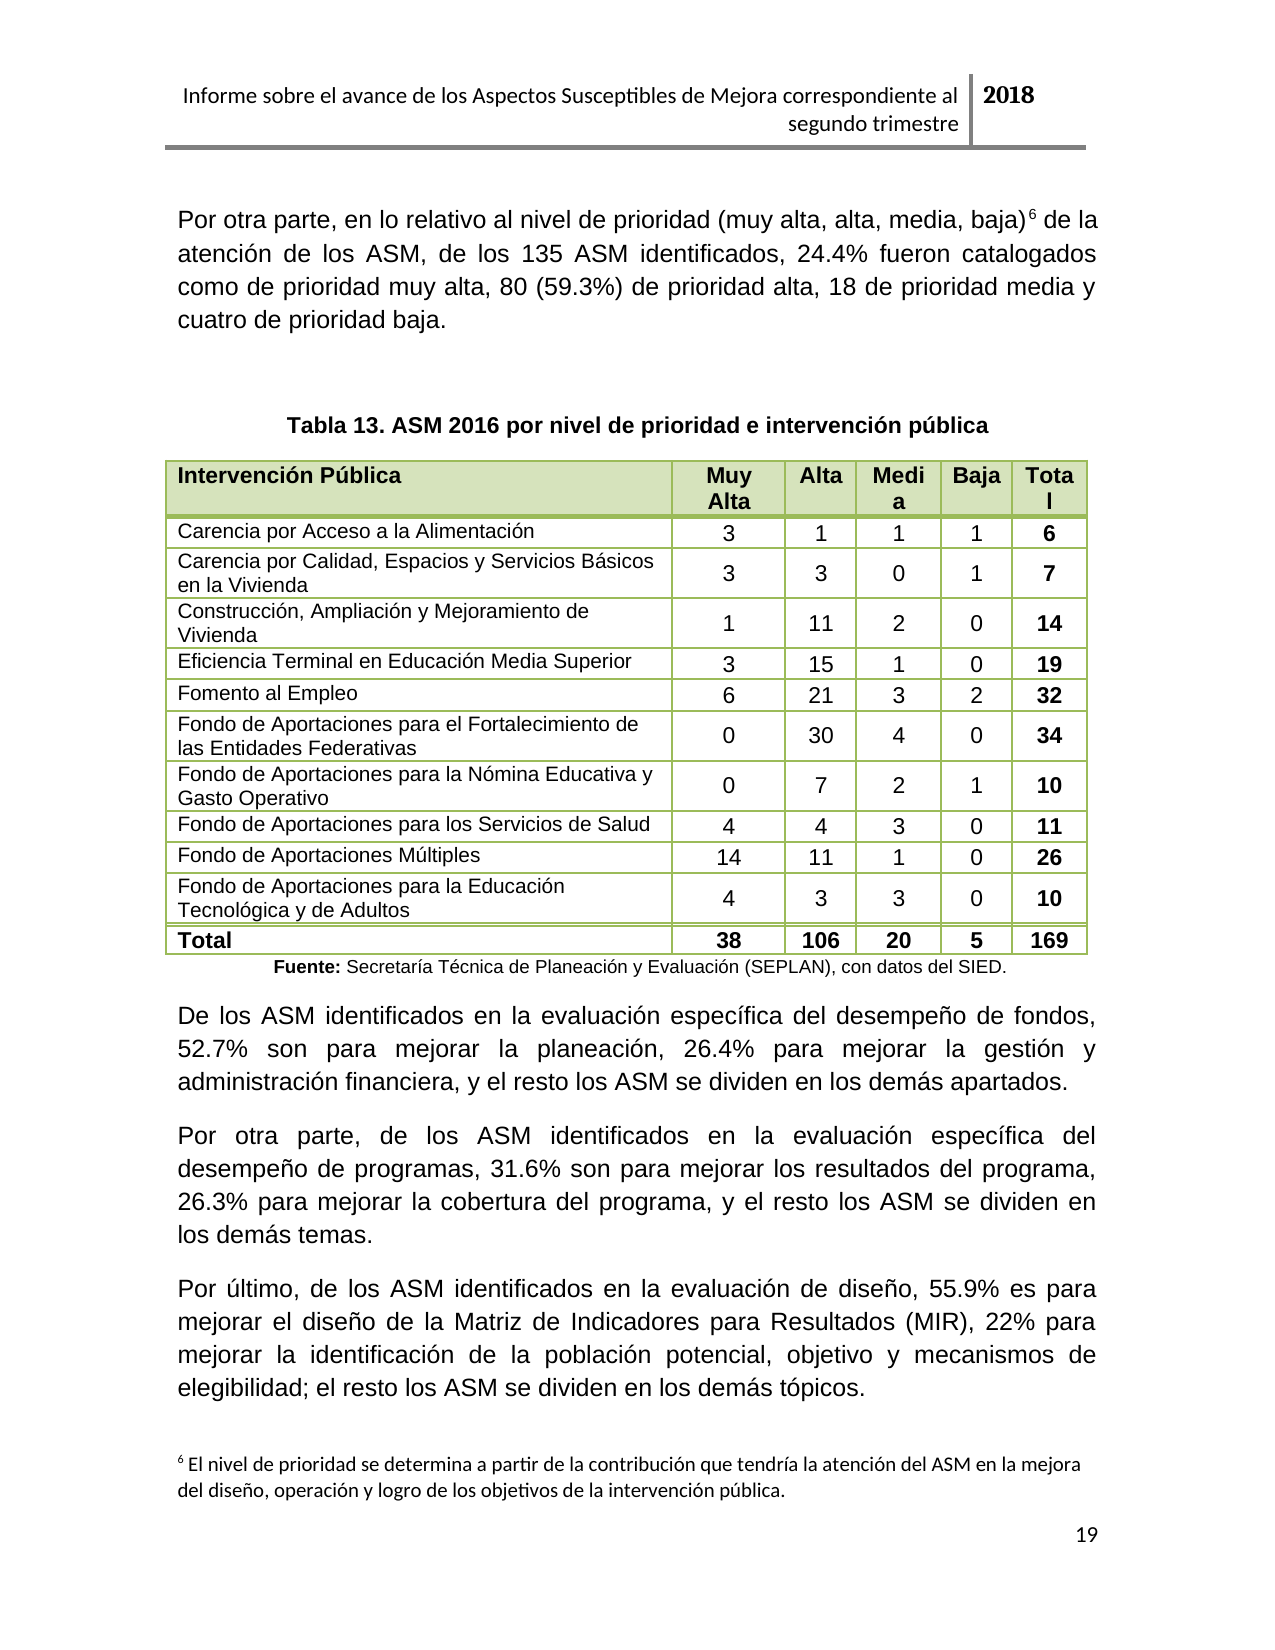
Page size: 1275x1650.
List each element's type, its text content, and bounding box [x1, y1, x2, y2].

text Tabla 13. ASM 2016 por nivel de prioridad e intervención pública [177, 412, 1098, 439]
table_cell 169 [1013, 927, 1086, 953]
table_cell Fondo de Aportaciones para la Nómina Educativa y Gasto Operativo [167, 762, 671, 809]
table_cell 10 [1013, 874, 1086, 922]
table_cell 34 [1013, 712, 1086, 759]
table_cell 20 [857, 927, 940, 953]
table_cell 6 [673, 680, 784, 709]
table_cell 4 [857, 712, 940, 759]
table_cell 5 [942, 927, 1011, 953]
table_cell 21 [786, 680, 855, 709]
table_cell Construcción, Ampliación y Mejoramiento de Vivienda [167, 599, 671, 647]
table_cell 6 [1013, 519, 1086, 547]
table_cell 10 [1013, 762, 1086, 809]
table_cell 26 [1013, 843, 1086, 872]
table_header Muy Alta [673, 462, 784, 514]
text Por último, de los ASM identificados en la evaluación de diseño, 55.9% es para mejorar el diseño de la Matriz de Indicadores para Resultados (MIR), 22% para mejorar la identificación de la población potencial, objetivo y mecanismos de elegibilidad; el resto los ASM se dividen en los demás tópicos. [177, 1274, 1098, 1402]
table_cell Fondo de Aportaciones para los Servicios de Salud [167, 812, 671, 841]
table_cell 4 [673, 812, 784, 841]
table_cell 0 [942, 843, 1011, 872]
table_cell 3 [786, 549, 855, 597]
table_cell 4 [786, 812, 855, 841]
table_cell 38 [673, 927, 784, 953]
text De los ASM identificados en la evaluación específica del desempeño de fondos, 52.7% son para mejorar la planeación, 26.4% para mejorar la gestión y administración financiera, y el resto los ASM se dividen en los demás apartados. [177, 1001, 1098, 1096]
table_cell 3 [673, 649, 784, 678]
table_cell 15 [786, 649, 855, 678]
table_cell 1 [786, 519, 855, 547]
table_cell 11 [1013, 812, 1086, 841]
table_cell 19 [1013, 649, 1086, 678]
table_cell 32 [1013, 680, 1086, 709]
table_cell Fondo de Aportaciones para el Fortalecimiento de las Entidades Federativas [167, 712, 671, 759]
table_cell 0 [942, 599, 1011, 647]
table_cell 106 [786, 927, 855, 953]
table_cell 4 [673, 874, 784, 922]
table_cell 14 [673, 843, 784, 872]
table_cell Carencia por Acceso a la Alimentación [167, 519, 671, 547]
text Por otra parte, de los ASM identificados en la evaluación específica del desempeño de programas, 31.6% son para mejorar los resultados del programa, 26.3% para mejorar la cobertura del programa, y el resto los ASM se dividen en los demás temas. [177, 1121, 1098, 1249]
table_cell 3 [786, 874, 855, 922]
table_cell 2 [857, 762, 940, 809]
table_cell 3 [673, 549, 784, 597]
table_cell 3 [673, 519, 784, 547]
table_header Media [857, 462, 940, 514]
table_cell Eficiencia Terminal en Educación Media Superior [167, 649, 671, 678]
table_cell 0 [942, 712, 1011, 759]
table_cell 1 [942, 519, 1011, 547]
table_header Total [1013, 462, 1086, 514]
table_header Intervención Pública [167, 462, 671, 514]
table_cell Total [167, 927, 671, 953]
table_cell 0 [942, 649, 1011, 678]
table_header Alta [786, 462, 855, 514]
table_cell 0 [673, 712, 784, 759]
table_cell 7 [786, 762, 855, 809]
table_cell 0 [942, 812, 1011, 841]
table_cell 1 [673, 599, 784, 647]
table_cell 0 [673, 762, 784, 809]
table_cell 3 [857, 680, 940, 709]
table_cell 1 [857, 843, 940, 872]
table_cell 0 [857, 549, 940, 597]
text Fuente: Secretaría Técnica de Planeación y Evaluación (SEPLAN), con datos del SIED. [177, 955, 1098, 977]
table_cell 11 [786, 599, 855, 647]
table_cell Fondo de Aportaciones para la Educación Tecnológica y de Adultos [167, 874, 671, 922]
table_cell 3 [857, 874, 940, 922]
table_cell 1 [942, 549, 1011, 597]
table_cell 30 [786, 712, 855, 759]
table_cell 11 [786, 843, 855, 872]
table_cell 1 [942, 762, 1011, 809]
table_cell 2 [942, 680, 1011, 709]
table_cell 0 [942, 874, 1011, 922]
table_cell 7 [1013, 549, 1086, 597]
table_cell Carencia por Calidad, Espacios y Servicios Básicos en la Vivienda [167, 549, 671, 597]
table_cell 1 [857, 649, 940, 678]
table_cell 3 [857, 812, 940, 841]
table_cell 14 [1013, 599, 1086, 647]
table_cell 1 [857, 519, 940, 547]
table_cell Fondo de Aportaciones Múltiples [167, 843, 671, 872]
table_header Baja [942, 462, 1011, 514]
table_cell Fomento al Empleo [167, 680, 671, 709]
text Por otra parte, en lo relativo al nivel de prioridad (muy alta, alta, media, baja) de la atención de los ASM, de los 135 ASM identificados, 24.4% fueron catalogados como de prioridad muy alta, 80 (59.3%) de prioridad alta, 18 de prioridad media y cuatro de prioridad baja. [177, 206, 1098, 333]
table_cell 2 [857, 599, 940, 647]
